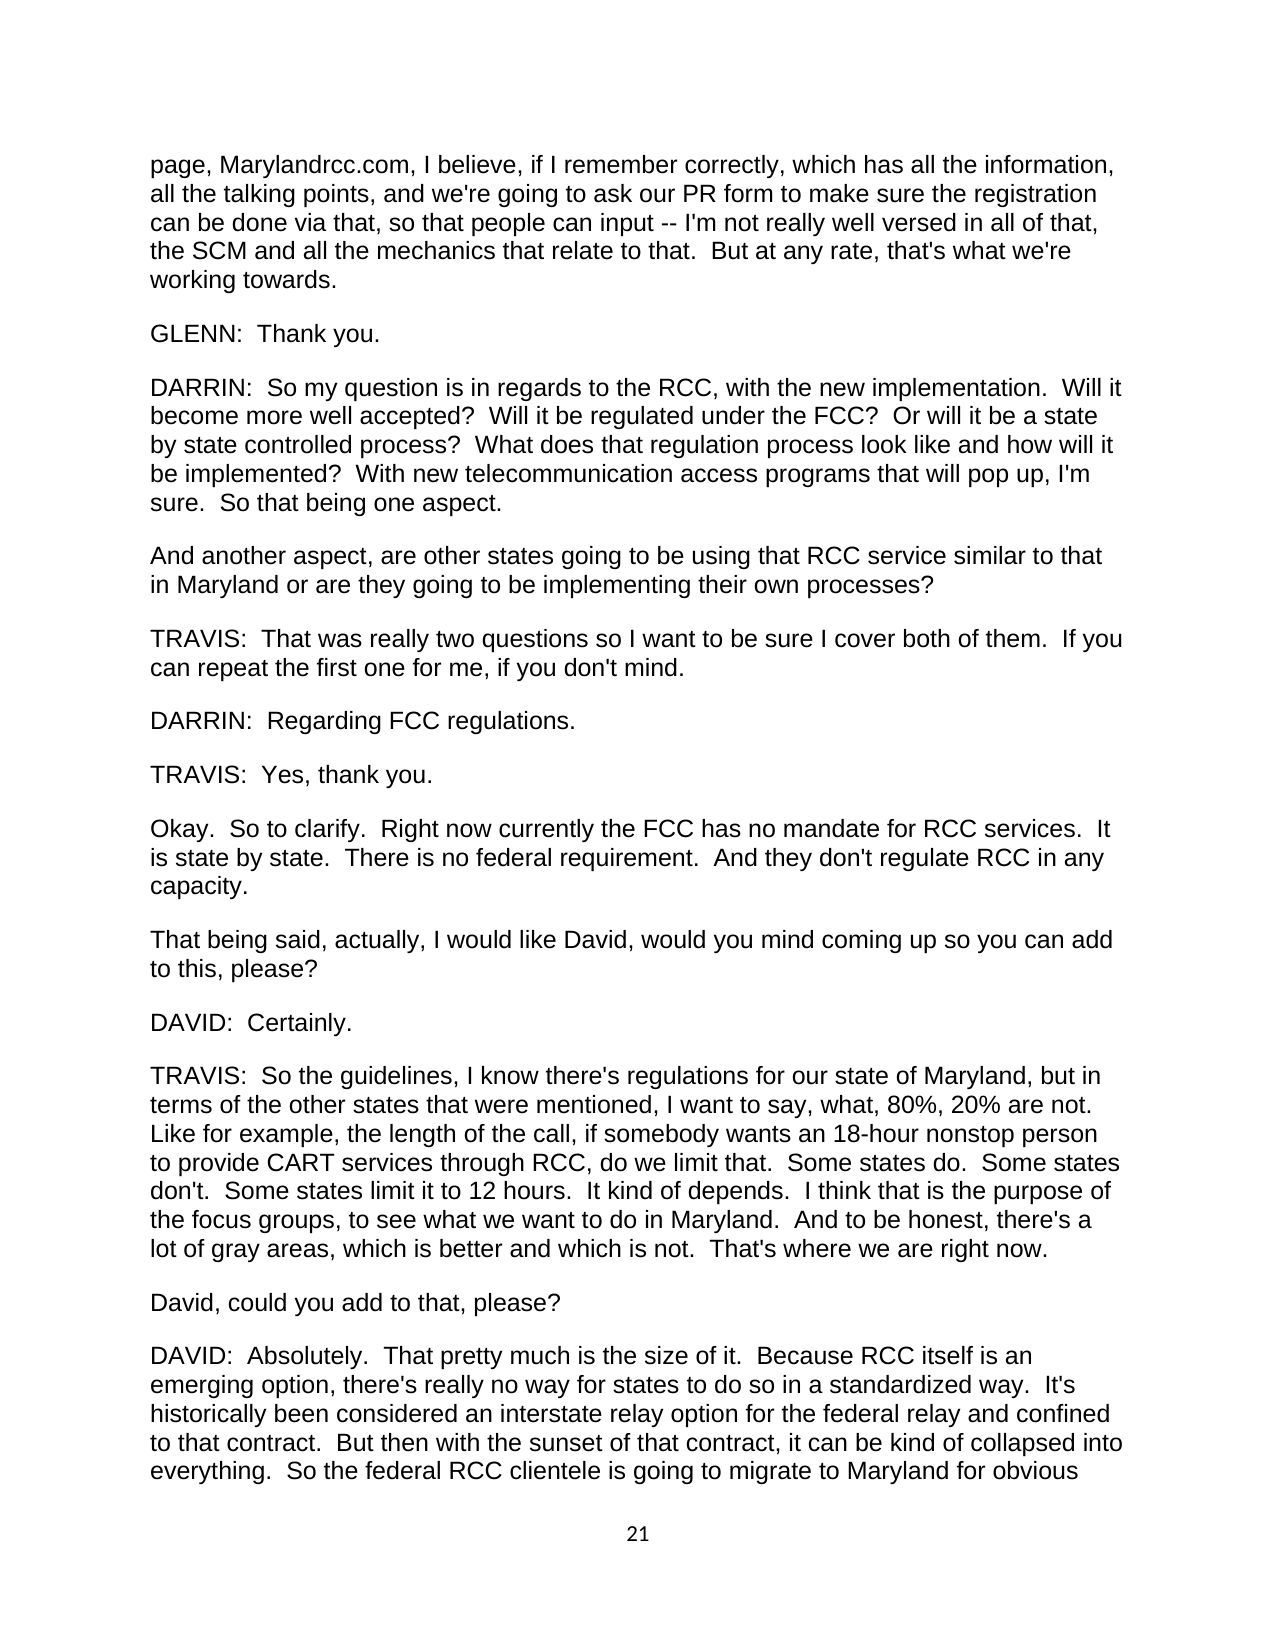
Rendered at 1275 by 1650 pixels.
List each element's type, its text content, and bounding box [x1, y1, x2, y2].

text GLENN: Thank you. [150, 319, 1125, 347]
text DARRIN: So my question is in regards to the RCC, with the new implementation. Will it become more well accepted? Will it be regulated under the FCC? Or will it be a state by state controlled process? What does that regulation process look like and how will it be implemented? With new telecommunication access programs that will pop up, I'm sure. So that being one aspect. [150, 372, 1125, 516]
text David, could you add to that, please? [150, 1287, 1125, 1316]
text And another aspect, are other states going to be using that RCC service similar to that in Maryland or are they going to be implementing their own processes? [150, 541, 1125, 599]
text That being said, actually, I would like David, would you mind coming up so you can add to this, please? [150, 925, 1125, 982]
text TRAVIS: That was really two questions so I want to be sure I cover both of them. If you can repeat the first one for me, if you don't mind. [150, 624, 1125, 681]
text Okay. So to clarify. Right now currently the FCC has no mandate for RCC services. It is state by state. There is no federal requirement. And they don't regulate RCC in any capacity. [150, 814, 1125, 900]
text TRAVIS: Yes, thank you. [150, 760, 1125, 789]
text DARRIN: Regarding FCC regulations. [150, 706, 1125, 735]
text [150, 150, 1125, 294]
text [150, 1341, 1125, 1485]
text TRAVIS: So the guidelines, I know there's regulations for our state of Maryland, but in terms of the other states that were mentioned, I want to say, what, 80%, 20% are not. Like for example, the length of the call, if somebody wants an 18-hour nonstop person to provide CART services through RCC, do we limit that. Some states do. Some states don't. Some states limit it to 12 hours. It kind of depends. I think that is the purpose of the focus groups, to see what we want to do in Maryland. And to be honest, there's a lot of gray areas, which is better and which is not. That's where we are right now. [150, 1061, 1125, 1262]
text DAVID: Certainly. [150, 1007, 1125, 1036]
